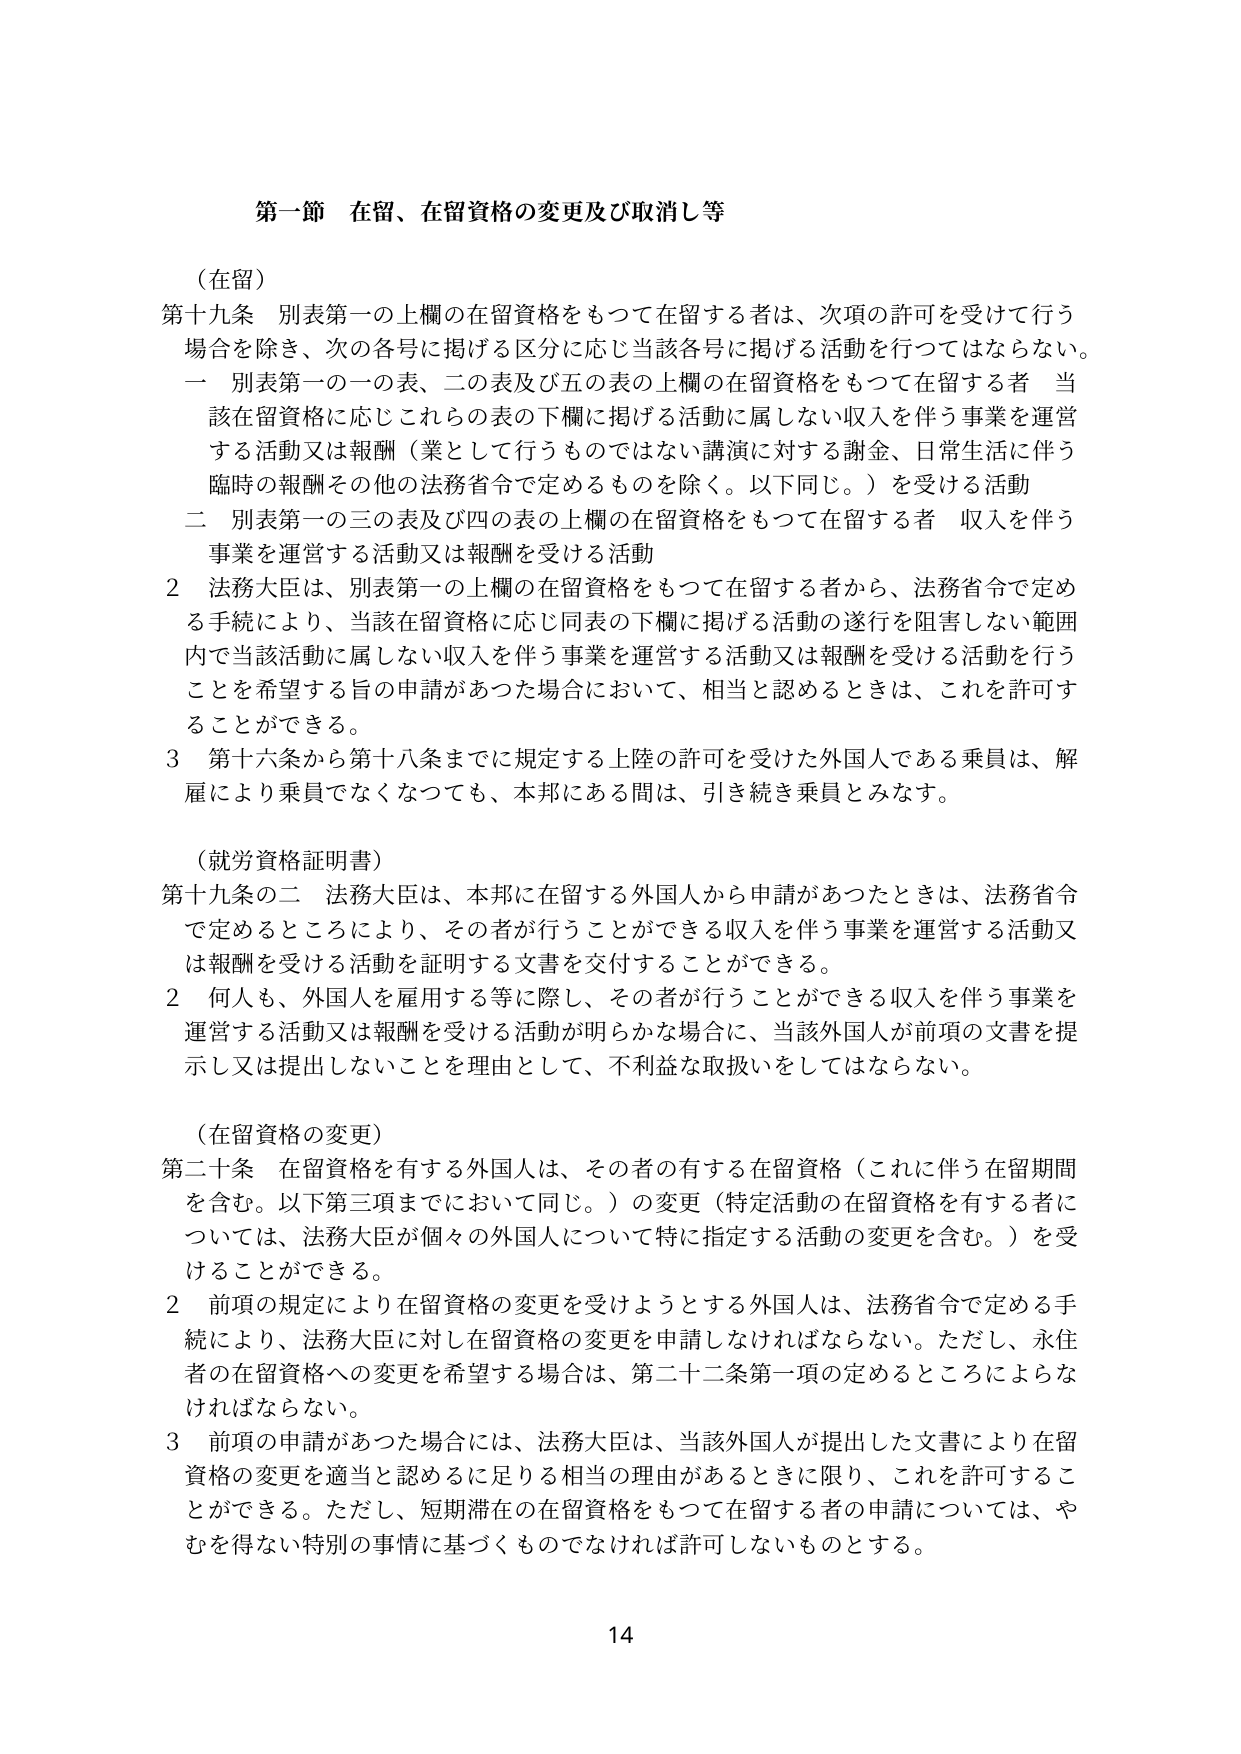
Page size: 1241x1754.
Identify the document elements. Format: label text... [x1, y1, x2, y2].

text （就労資格証明書） [184, 843, 1079, 877]
text ３ 第十六条から第十八条までに規定する上陸の許可を受けた外国人である乗員は、解雇により乗員でなくなつても、本邦にある間は、引き続き乗員とみなす。 [161, 740, 1079, 809]
text ３ 前項の申請があつた場合には、法務大臣は、当該外国人が提出した文書により在留資格の変更を適当と認めるに足りる相当の理由があるときに限り、これを許可することができる。ただし、短期滞在の在留資格をもつて在留する者の申請については、やむを得ない特別の事情に基づくものでなければ許可しないものとする。 [161, 1424, 1079, 1560]
text ２ 法務大臣は、別表第一の上欄の在留資格をもつて在留する者から、法務省令で定める手続により、当該在留資格に応じ同表の下欄に掲げる活動の遂行を阻害しない範囲内で当該活動に属しない収入を伴う事業を運営する活動又は報酬を受ける活動を行うことを希望する旨の申請があつた場合において、相当と認めるときは、これを許可することができる。 [161, 569, 1079, 740]
text ２ 何人も、外国人を雇用する等に際し、その者が行うことができる収入を伴う事業を運営する活動又は報酬を受ける活動が明らかな場合に、当該外国人が前項の文書を提示し又は提出しないことを理由として、不利益な取扱いをしてはならない。 [161, 979, 1079, 1082]
text 第二十条 在留資格を有する外国人は、その者の有する在留資格（これに伴う在留期間を含む。以下第三項までにおいて同じ。）の変更（特定活動の在留資格を有する者については、法務大臣が個々の外国人について特に指定する活動の変更を含む。）を受けることができる。 [161, 1150, 1079, 1287]
text 二 別表第一の三の表及び四の表の上欄の在留資格をもつて在留する者 収入を伴う事業を運営する活動又は報酬を受ける活動 [184, 501, 1079, 569]
text 第十九条の二 法務大臣は、本邦に在留する外国人から申請があつたときは、法務省令で定めるところにより、その者が行うことができる収入を伴う事業を運営する活動又は報酬を受ける活動を証明する文書を交付することができる。 [161, 877, 1079, 979]
text ２ 前項の規定により在留資格の変更を受けようとする外国人は、法務省令で定める手続により、法務大臣に対し在留資格の変更を申請しなければならない。ただし、永住者の在留資格への変更を希望する場合は、第二十二条第一項の定めるところによらなければならない。 [161, 1287, 1079, 1424]
text （在留資格の変更） [184, 1116, 1079, 1150]
text （在留） [184, 262, 1079, 296]
text 第一節 在留、在留資格の変更及び取消し等 [253, 194, 1079, 228]
text 第十九条 別表第一の上欄の在留資格をもつて在留する者は、次項の許可を受けて行う場合を除き、次の各号に掲げる区分に応じ当該各号に掲げる活動を行つてはならない。 [161, 296, 1079, 364]
text 一 別表第一の一の表、二の表及び五の表の上欄の在留資格をもつて在留する者 当該在留資格に応じこれらの表の下欄に掲げる活動に属しない収入を伴う事業を運営する活動又は報酬（業として行うものではない講演に対する謝金、日常生活に伴う臨時の報酬その他の法務省令で定めるものを除く。以下同じ。）を受ける活動 [184, 364, 1079, 501]
